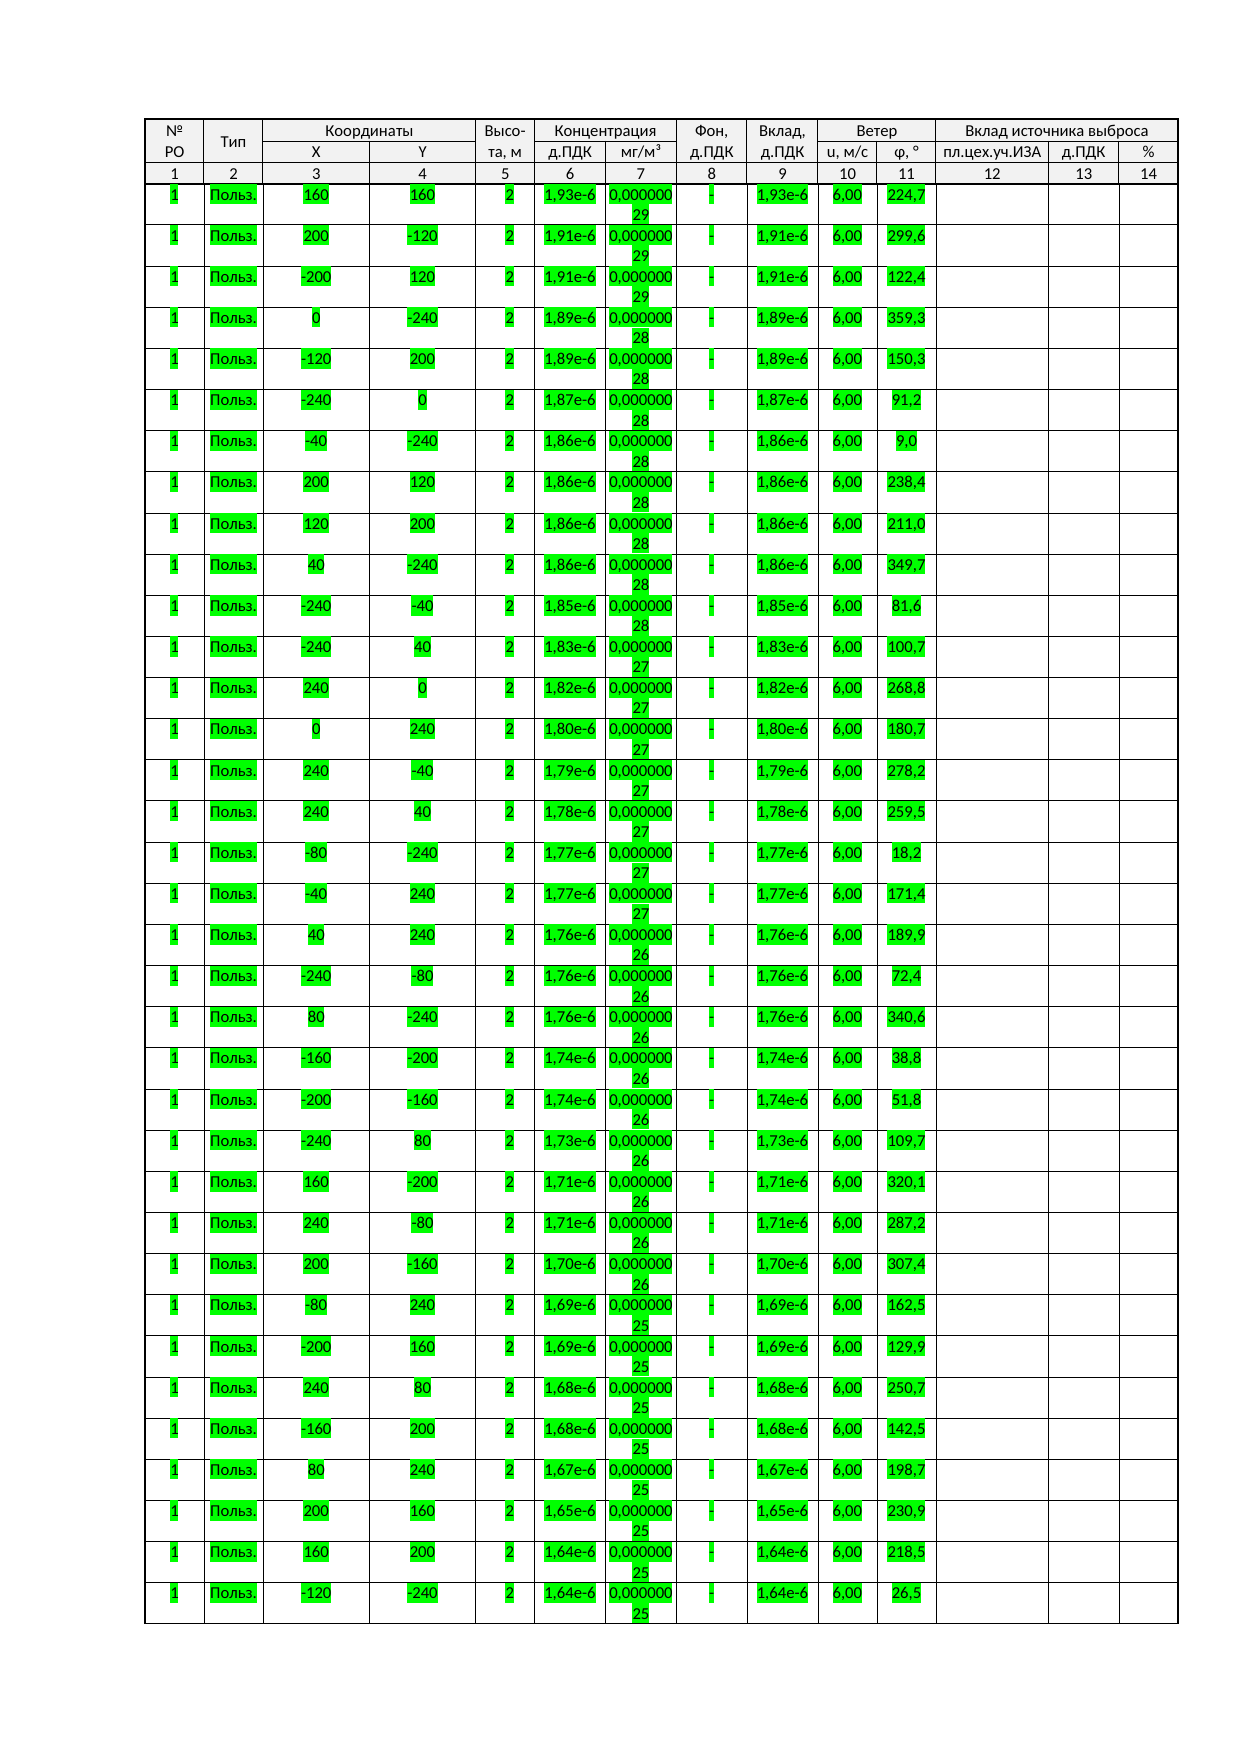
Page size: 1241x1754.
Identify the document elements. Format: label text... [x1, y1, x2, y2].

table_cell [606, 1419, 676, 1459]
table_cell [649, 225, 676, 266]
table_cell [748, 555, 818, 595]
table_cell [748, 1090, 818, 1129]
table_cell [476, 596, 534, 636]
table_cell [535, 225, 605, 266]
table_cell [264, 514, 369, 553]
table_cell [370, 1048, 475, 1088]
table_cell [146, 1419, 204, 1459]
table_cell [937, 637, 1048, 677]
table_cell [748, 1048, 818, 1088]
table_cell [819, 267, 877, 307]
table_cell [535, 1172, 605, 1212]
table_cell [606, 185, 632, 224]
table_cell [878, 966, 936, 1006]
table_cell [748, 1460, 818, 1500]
table_cell 14 [1119, 163, 1177, 183]
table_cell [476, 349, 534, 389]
table_cell пл.цех.уч.ИЗА [936, 142, 1048, 162]
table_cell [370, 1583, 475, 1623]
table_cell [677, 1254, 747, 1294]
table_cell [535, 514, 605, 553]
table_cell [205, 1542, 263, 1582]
table_cell u, м/с [818, 142, 876, 162]
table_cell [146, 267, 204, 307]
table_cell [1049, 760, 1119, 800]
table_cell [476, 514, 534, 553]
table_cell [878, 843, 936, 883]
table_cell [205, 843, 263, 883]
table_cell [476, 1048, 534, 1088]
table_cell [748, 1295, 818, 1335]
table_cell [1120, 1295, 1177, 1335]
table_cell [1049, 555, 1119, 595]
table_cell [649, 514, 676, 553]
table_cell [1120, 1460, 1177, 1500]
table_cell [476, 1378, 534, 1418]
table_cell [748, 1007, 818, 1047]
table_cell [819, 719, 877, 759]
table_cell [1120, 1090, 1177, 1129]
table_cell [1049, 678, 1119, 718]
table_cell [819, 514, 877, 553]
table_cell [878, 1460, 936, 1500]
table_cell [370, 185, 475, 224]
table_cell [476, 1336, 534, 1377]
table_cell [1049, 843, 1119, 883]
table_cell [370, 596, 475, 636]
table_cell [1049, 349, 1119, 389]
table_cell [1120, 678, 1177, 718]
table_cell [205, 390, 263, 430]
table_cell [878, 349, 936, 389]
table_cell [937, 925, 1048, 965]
table_cell 12 [936, 163, 1048, 183]
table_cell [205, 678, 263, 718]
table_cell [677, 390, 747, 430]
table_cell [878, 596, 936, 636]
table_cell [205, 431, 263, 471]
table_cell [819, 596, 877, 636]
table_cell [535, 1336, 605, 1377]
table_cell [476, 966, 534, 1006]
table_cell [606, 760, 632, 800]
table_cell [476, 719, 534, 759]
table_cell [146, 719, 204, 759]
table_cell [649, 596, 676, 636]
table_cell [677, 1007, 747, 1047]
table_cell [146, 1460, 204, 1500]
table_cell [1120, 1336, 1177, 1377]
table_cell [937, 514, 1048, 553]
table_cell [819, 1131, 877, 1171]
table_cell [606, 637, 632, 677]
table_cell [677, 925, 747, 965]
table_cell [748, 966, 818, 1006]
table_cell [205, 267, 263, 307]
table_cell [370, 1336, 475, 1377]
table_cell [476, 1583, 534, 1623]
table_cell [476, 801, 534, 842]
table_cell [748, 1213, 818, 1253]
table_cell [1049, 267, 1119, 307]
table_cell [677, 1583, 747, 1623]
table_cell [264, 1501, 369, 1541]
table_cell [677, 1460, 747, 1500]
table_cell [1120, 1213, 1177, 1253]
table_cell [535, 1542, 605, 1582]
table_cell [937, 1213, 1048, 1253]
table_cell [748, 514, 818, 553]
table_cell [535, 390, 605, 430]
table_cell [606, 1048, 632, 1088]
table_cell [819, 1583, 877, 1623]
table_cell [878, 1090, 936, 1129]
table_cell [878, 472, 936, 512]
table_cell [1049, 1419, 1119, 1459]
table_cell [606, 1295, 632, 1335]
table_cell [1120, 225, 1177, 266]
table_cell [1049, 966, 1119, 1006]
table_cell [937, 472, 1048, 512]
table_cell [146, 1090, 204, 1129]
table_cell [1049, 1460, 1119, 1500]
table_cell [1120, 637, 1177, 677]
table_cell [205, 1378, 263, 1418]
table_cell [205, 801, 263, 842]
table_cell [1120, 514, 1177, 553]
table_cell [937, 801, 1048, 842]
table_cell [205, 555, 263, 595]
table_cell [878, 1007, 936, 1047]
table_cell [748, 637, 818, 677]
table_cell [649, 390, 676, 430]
table_header Концентрация [535, 120, 676, 141]
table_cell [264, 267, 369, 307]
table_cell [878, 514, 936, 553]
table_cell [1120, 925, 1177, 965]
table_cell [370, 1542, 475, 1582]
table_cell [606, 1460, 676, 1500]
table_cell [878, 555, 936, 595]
table_header Тип [204, 120, 262, 162]
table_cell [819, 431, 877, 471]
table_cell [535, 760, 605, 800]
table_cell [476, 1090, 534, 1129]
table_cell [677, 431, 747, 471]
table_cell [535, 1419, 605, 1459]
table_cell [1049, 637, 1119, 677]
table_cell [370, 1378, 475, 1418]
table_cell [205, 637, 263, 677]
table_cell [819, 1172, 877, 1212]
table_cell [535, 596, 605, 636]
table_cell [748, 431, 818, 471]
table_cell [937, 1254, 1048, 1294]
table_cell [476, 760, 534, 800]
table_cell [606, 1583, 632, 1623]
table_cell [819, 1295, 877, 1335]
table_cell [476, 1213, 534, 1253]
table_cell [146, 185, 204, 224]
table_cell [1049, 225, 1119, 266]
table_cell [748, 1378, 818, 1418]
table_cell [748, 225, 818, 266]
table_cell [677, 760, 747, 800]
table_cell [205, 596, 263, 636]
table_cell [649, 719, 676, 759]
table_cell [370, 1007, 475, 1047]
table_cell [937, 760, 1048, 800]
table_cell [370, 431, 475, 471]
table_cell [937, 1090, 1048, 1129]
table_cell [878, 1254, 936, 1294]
table_cell 6 [535, 163, 605, 183]
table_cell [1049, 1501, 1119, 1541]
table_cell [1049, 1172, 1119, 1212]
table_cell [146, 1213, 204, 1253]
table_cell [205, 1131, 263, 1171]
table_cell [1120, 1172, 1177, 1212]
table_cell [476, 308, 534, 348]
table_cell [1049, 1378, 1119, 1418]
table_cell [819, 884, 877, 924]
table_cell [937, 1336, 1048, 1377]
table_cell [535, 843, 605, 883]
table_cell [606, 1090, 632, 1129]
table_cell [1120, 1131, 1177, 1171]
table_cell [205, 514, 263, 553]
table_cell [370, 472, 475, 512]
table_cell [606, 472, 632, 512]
table_header № РО [146, 120, 203, 162]
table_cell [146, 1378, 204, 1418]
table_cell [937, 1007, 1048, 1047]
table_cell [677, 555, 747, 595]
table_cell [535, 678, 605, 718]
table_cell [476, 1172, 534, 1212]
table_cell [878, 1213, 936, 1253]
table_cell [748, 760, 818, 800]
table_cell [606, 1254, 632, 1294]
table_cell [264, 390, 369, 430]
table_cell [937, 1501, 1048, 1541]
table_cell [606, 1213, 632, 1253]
table_cell 3 [263, 163, 369, 183]
table_cell 7 [606, 163, 676, 183]
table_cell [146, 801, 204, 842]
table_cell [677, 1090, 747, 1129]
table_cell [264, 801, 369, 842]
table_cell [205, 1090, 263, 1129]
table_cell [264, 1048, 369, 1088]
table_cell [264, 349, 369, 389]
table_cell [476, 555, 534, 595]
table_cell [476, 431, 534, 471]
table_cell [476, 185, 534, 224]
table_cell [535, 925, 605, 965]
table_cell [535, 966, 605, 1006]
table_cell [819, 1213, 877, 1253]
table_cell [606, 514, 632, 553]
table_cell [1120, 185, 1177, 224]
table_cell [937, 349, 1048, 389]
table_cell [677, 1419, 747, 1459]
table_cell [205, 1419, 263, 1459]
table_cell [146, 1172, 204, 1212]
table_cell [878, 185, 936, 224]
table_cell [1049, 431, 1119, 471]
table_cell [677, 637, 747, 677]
table_cell 9 [747, 163, 817, 183]
table_cell 1 [146, 163, 203, 183]
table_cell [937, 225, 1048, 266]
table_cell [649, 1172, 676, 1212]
table_cell % [1119, 142, 1177, 162]
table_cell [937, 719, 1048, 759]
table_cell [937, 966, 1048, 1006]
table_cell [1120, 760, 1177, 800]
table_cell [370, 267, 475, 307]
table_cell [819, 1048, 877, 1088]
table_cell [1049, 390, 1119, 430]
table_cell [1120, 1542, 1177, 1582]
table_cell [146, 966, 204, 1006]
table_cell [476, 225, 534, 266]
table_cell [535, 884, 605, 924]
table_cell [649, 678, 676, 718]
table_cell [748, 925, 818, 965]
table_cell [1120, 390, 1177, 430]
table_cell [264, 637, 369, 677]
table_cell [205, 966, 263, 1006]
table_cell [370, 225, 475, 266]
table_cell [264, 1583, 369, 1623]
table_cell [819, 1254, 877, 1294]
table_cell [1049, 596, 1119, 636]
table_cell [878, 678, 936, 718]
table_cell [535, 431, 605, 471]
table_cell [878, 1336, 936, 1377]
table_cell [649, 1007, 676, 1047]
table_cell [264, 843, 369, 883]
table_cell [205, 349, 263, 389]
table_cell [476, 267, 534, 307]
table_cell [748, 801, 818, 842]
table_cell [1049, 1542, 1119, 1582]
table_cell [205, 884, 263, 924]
table_cell Y [370, 142, 475, 162]
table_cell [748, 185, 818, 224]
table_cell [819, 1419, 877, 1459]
table_cell 4 [370, 163, 475, 183]
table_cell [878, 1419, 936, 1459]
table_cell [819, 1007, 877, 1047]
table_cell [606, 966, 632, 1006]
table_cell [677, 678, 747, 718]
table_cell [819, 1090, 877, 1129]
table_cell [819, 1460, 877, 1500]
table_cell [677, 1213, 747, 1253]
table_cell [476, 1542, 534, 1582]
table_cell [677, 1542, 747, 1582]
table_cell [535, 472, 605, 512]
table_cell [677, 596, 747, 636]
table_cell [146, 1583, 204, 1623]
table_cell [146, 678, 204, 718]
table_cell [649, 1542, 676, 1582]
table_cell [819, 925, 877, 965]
table_cell 11 [877, 163, 935, 183]
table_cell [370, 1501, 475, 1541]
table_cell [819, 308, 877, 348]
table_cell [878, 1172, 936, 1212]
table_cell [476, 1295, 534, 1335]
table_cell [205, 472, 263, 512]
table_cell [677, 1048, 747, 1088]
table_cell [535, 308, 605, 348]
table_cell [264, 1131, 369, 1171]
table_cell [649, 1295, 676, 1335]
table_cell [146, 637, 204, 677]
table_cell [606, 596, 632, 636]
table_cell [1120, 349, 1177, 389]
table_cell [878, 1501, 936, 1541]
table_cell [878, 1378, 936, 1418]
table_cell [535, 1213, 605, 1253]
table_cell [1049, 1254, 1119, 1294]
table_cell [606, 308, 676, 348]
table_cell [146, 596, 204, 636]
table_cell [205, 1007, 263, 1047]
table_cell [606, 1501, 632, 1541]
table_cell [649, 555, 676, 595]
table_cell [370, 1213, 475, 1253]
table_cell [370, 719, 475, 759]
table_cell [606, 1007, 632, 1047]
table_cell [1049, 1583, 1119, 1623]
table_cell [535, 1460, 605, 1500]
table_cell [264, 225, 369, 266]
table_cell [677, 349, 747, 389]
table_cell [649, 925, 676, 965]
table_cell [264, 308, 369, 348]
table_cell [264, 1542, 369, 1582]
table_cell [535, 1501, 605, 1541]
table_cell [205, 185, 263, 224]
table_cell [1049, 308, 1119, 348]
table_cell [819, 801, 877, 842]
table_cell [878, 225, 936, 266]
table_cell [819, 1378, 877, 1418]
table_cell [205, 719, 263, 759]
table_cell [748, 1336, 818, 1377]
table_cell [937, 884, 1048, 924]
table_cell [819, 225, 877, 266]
table_cell 10 [818, 163, 876, 183]
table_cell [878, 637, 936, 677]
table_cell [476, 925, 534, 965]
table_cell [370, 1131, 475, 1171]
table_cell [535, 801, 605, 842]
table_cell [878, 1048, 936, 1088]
table_cell φ, ° [877, 142, 935, 162]
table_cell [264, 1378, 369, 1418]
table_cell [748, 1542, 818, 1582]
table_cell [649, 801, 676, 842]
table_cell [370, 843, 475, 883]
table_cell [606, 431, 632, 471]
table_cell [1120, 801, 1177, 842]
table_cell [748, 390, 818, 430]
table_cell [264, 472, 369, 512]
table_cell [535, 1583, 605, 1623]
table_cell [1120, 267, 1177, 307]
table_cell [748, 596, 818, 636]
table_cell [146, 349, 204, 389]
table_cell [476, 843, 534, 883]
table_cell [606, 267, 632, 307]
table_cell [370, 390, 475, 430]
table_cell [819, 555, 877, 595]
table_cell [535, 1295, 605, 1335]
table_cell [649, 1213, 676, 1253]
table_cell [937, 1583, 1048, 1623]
table_header Координаты [263, 120, 475, 141]
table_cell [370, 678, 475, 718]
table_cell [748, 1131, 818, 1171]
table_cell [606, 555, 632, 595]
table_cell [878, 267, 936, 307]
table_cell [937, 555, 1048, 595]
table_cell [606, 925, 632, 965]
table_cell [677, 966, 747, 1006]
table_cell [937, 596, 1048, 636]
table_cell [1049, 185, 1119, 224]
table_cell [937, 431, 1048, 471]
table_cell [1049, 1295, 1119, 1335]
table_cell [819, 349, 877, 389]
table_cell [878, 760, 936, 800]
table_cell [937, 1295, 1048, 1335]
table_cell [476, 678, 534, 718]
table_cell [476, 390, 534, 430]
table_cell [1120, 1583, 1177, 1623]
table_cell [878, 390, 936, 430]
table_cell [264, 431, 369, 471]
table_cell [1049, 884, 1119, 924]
table_cell д.ПДК [535, 142, 605, 162]
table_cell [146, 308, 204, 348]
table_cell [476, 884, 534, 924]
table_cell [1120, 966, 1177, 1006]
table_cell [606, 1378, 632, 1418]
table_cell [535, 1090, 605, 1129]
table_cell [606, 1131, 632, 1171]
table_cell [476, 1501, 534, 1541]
table_header Вклад, д.ПДК [747, 120, 817, 162]
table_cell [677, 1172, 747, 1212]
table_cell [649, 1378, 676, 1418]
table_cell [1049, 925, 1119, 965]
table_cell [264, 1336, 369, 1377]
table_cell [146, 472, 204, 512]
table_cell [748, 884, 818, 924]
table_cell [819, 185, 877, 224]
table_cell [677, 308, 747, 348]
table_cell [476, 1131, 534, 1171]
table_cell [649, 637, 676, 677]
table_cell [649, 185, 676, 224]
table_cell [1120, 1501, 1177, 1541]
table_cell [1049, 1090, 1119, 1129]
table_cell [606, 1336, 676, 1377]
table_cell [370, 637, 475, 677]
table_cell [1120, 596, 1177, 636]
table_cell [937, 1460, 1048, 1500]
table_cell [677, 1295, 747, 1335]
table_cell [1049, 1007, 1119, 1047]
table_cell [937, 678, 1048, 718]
table_header Ветер [818, 120, 935, 141]
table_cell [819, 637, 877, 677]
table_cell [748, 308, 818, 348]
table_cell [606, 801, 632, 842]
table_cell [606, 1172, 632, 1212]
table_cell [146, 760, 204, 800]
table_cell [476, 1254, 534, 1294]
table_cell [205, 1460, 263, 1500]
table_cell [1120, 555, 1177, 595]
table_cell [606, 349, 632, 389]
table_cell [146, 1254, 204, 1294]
table_cell д.ПДК [1049, 142, 1118, 162]
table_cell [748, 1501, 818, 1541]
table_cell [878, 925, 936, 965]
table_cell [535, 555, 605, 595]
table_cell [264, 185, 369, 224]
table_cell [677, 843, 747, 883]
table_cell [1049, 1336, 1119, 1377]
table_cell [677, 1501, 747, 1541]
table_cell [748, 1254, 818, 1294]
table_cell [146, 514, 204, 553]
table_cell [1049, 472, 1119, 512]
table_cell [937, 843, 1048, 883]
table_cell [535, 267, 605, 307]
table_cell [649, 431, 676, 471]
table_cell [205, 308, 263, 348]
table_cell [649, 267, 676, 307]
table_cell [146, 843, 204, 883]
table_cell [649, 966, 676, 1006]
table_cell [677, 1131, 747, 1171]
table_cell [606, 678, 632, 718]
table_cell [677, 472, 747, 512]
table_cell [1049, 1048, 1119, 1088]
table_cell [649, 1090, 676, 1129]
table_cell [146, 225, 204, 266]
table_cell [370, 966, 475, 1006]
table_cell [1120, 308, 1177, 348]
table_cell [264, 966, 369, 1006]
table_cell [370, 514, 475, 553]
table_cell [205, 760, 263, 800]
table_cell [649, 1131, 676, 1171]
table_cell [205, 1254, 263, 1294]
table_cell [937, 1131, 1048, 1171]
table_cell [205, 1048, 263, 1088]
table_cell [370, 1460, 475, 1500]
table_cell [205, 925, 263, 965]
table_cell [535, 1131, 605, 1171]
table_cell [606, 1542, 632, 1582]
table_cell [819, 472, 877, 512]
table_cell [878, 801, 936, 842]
table_header Фон, д.ПДК [677, 120, 746, 162]
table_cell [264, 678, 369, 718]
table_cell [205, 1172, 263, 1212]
table_header Вклад источника выброса [936, 120, 1177, 141]
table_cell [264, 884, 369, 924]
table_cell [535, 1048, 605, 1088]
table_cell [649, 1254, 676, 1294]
table_cell 13 [1049, 163, 1118, 183]
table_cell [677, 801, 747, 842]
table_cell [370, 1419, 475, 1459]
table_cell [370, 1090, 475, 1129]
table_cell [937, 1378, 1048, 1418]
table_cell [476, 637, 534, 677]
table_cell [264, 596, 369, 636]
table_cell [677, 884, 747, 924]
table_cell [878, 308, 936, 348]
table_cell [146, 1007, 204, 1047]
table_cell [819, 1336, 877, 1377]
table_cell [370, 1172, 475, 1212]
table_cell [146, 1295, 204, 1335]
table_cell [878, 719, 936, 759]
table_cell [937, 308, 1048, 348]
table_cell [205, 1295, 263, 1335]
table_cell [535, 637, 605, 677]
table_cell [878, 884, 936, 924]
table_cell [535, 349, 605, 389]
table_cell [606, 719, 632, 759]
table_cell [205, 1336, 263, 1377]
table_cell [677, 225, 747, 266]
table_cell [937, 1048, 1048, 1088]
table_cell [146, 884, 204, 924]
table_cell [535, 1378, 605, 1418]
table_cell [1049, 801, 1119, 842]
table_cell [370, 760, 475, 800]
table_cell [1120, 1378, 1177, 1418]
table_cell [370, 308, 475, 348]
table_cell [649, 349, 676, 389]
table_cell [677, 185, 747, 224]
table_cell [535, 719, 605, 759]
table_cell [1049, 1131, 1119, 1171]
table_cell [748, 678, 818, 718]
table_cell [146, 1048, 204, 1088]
table_cell мг/м³ [606, 142, 676, 162]
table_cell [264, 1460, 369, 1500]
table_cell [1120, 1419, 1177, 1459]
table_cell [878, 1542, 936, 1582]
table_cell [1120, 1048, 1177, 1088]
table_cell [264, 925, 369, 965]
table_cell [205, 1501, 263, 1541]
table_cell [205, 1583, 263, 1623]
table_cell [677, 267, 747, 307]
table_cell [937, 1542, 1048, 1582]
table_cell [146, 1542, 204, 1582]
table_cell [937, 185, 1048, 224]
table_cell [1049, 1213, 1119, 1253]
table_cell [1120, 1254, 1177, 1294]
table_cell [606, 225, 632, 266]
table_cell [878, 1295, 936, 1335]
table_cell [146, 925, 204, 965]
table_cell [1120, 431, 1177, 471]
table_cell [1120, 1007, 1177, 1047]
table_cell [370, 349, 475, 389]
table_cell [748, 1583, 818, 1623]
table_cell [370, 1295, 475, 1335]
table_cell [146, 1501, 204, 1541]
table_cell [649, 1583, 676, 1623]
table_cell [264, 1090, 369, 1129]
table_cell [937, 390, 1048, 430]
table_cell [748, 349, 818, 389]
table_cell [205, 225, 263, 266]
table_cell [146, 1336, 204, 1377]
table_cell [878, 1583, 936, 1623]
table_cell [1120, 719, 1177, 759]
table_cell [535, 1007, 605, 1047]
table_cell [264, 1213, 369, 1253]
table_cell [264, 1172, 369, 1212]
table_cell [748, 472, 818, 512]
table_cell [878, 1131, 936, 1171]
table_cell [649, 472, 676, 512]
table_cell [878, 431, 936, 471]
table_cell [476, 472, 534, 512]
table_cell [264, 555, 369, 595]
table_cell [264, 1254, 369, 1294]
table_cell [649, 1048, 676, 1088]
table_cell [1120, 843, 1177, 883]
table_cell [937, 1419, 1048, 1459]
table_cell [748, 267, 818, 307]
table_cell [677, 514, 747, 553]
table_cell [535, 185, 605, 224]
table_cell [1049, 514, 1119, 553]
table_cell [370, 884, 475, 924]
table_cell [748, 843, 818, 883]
table_cell 2 [204, 163, 262, 183]
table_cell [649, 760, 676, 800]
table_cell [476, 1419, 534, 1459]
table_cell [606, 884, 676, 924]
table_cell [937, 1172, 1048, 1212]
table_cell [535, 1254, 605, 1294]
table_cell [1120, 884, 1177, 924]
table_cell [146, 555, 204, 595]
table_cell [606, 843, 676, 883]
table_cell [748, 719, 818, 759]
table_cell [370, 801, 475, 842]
table_cell 5 [476, 163, 534, 183]
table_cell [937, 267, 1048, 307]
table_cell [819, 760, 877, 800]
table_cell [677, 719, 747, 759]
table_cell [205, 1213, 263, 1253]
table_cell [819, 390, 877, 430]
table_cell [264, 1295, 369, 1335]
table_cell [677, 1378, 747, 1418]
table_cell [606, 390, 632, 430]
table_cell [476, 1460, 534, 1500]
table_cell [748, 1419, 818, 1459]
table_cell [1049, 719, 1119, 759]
table_cell X [263, 142, 369, 162]
table_cell 8 [677, 163, 746, 183]
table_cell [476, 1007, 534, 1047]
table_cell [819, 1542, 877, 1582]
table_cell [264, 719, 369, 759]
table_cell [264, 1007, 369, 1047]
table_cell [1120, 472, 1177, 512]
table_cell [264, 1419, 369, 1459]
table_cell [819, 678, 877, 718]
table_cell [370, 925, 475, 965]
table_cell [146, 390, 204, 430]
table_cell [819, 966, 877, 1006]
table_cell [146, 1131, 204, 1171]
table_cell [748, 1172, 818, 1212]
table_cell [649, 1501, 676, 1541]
table_header Высота, м [476, 120, 534, 162]
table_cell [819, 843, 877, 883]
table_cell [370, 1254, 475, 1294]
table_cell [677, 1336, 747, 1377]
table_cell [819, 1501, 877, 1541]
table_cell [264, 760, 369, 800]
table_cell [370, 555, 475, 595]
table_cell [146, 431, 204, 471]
